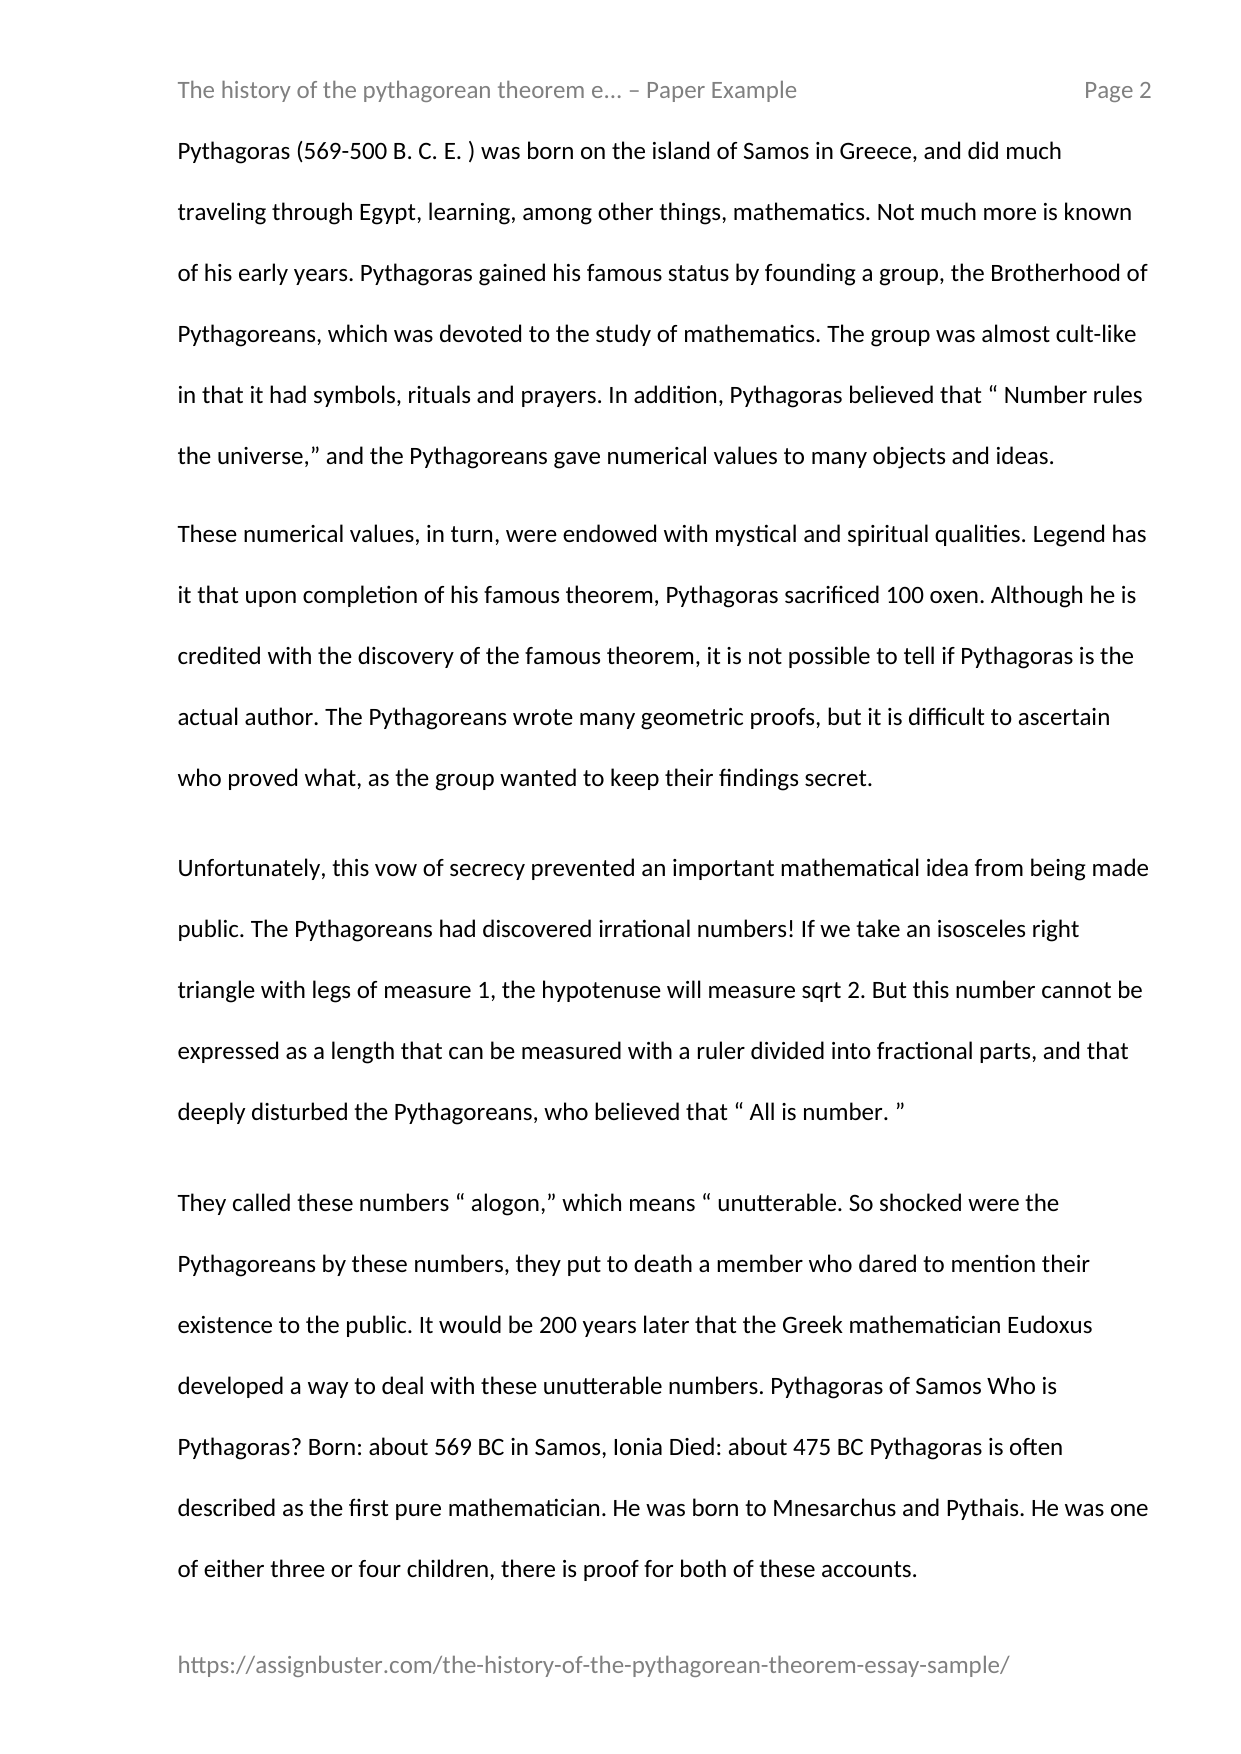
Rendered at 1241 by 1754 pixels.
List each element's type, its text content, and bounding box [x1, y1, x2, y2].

text They called these numbers “ alogon,” which means “ unutterable. So shocked were the Pythagoreans by these numbers, they put to death a member who dared to mention their existence to the public. It would be 200 years later that the Greek mathematician Eudoxus developed a way to deal with these unutterable numbers. Pythagoras of Samos Who is Pythagoras? Born: about 569 BC in Samos, Ionia Died: about 475 BC Pythagoras is often described as the first pure mathematician. He was born to Mnesarchus and Pythais. He was one of either three or four children, there is proof for both of these accounts. [177, 1187, 1152, 1584]
text These numerical values, in turn, were endowed with mystical and spiritual qualities. Legend has it that upon completion of his famous theorem, Pythagoras sacrificed 100 oxen. Although he is credited with the discovery of the famous theorem, it is not possible to tell if Pythagoras is the actual author. The Pythagoreans wrote many geometric proofs, but it is difficult to ascertain who proved what, as the group wanted to keep their findings secret. [177, 518, 1152, 792]
text Pythagoras (569-500 B. C. E. ) was born on the island of Samos in Greece, and did much traveling through Egypt, learning, among other things, mathematics. Not much more is known of his early years. Pythagoras gained his famous status by founding a group, the Brotherhood of Pythagoreans, which was devoted to the study of mathematics. The group was almost cult-like in that it had symbols, rituals and prayers. In addition, Pythagoras believed that “ Number rules the universe,” and the Pythagoreans gave numerical values to many objects and ideas. [177, 135, 1152, 471]
text Unfortunately, this vow of secrecy prevented an important mathematical idea from being made public. The Pythagoreans had discovered irrational numbers! If we take an isosceles right triangle with legs of measure 1, the hypotenuse will measure sqrt 2. But this number cannot be expressed as a length that can be measured with a ruler divided into fractional parts, and that deeply disturbed the Pythagoreans, who believed that “ All is number. ” [177, 852, 1152, 1127]
